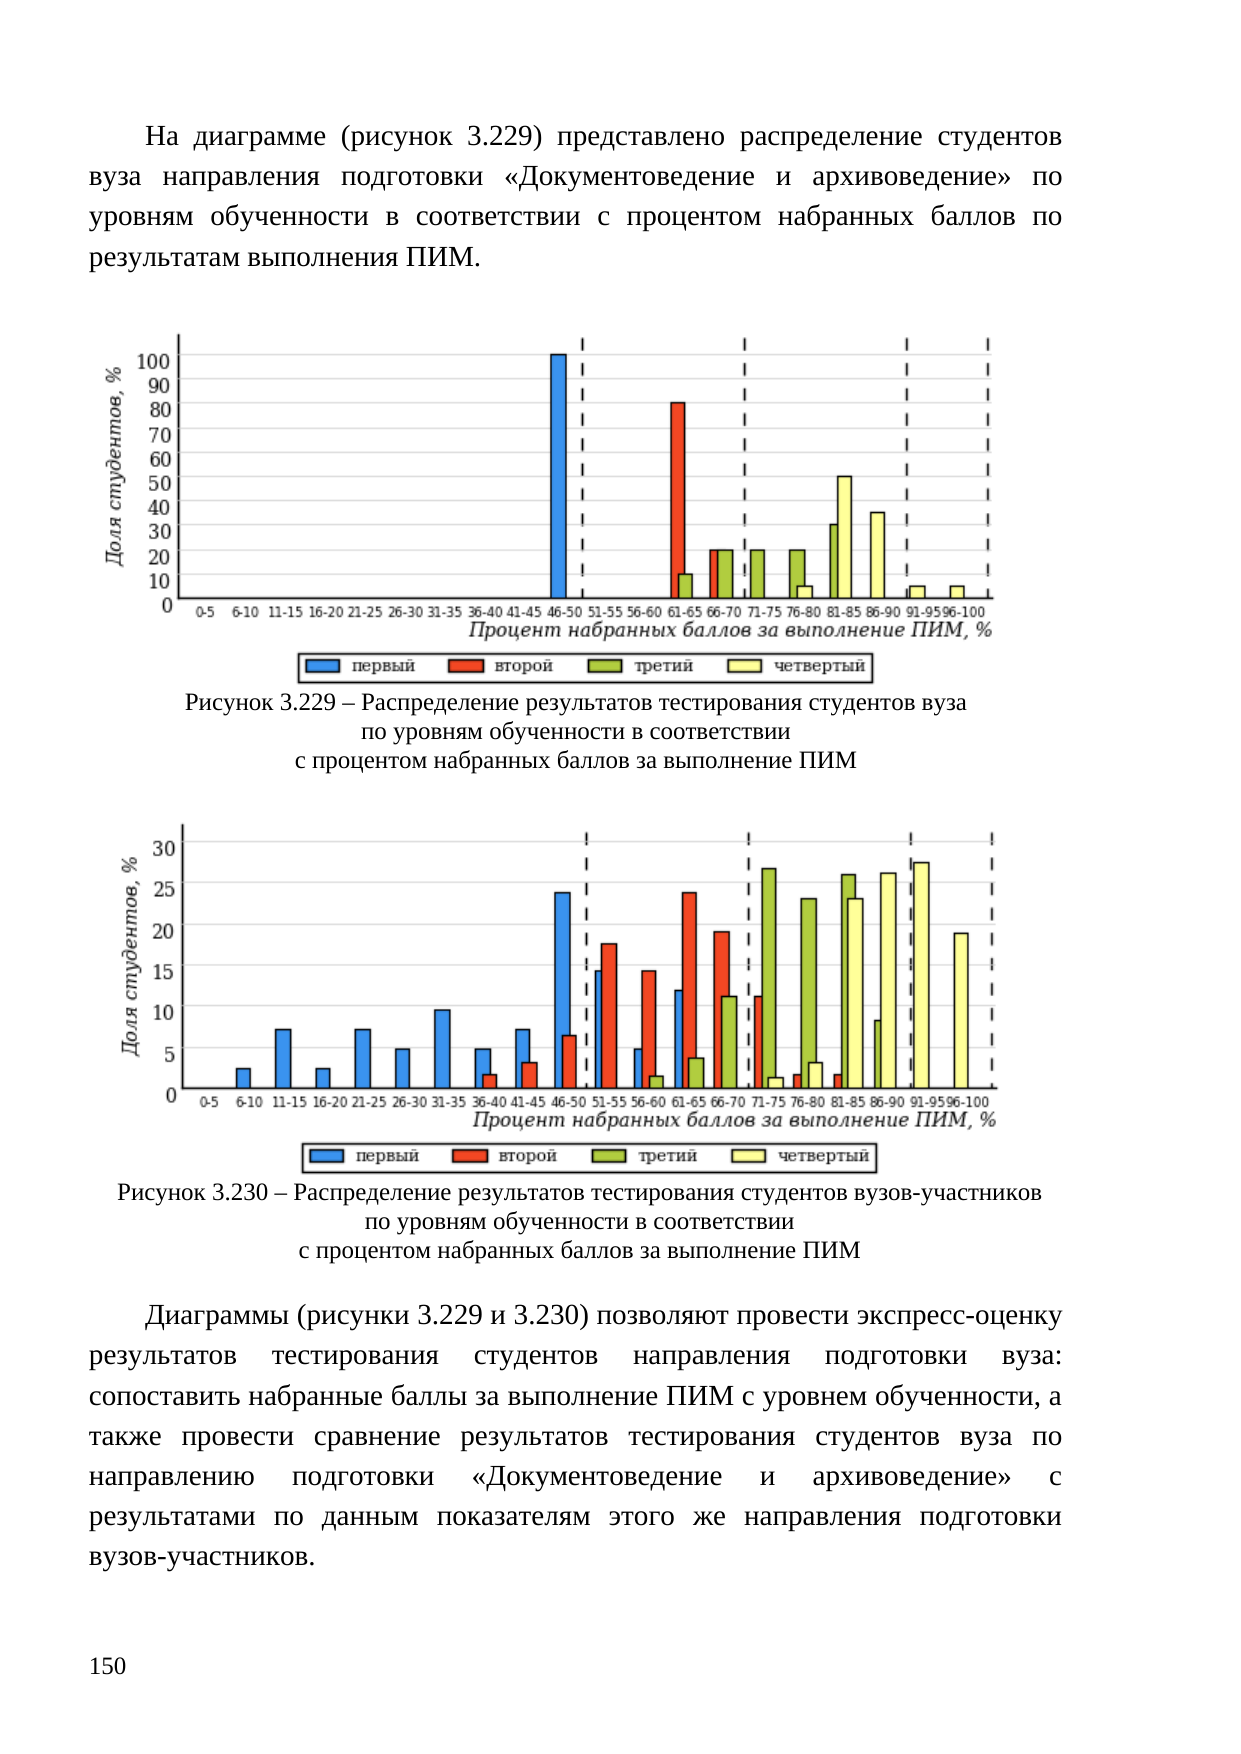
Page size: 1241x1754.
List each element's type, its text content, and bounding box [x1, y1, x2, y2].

text На диаграмме (рисунок 3.229) представлено распределение студентов вуза направления подготовки «Документоведение и архивоведение» по уровням обученности в соответствии с процентом набранных баллов по результатам выполнения ПИМ. [89, 118, 1063, 272]
picture [103, 312, 1049, 688]
text Диаграммы (рисунки 3.229 и 3.230) позволяют провести экспресс-оценку результатов тестирования студентов направления подготовки вуза: сопоставить набранные баллы за выполнение ПИМ с уровнем обученности, а также провести сравнение результатов тестирования студентов вуза по направлению подготовки «Документоведение и архивоведение» с результатами по данным показателям этого же направления подготовки вузов-участников. [89, 1297, 1063, 1572]
picture [107, 802, 1053, 1178]
